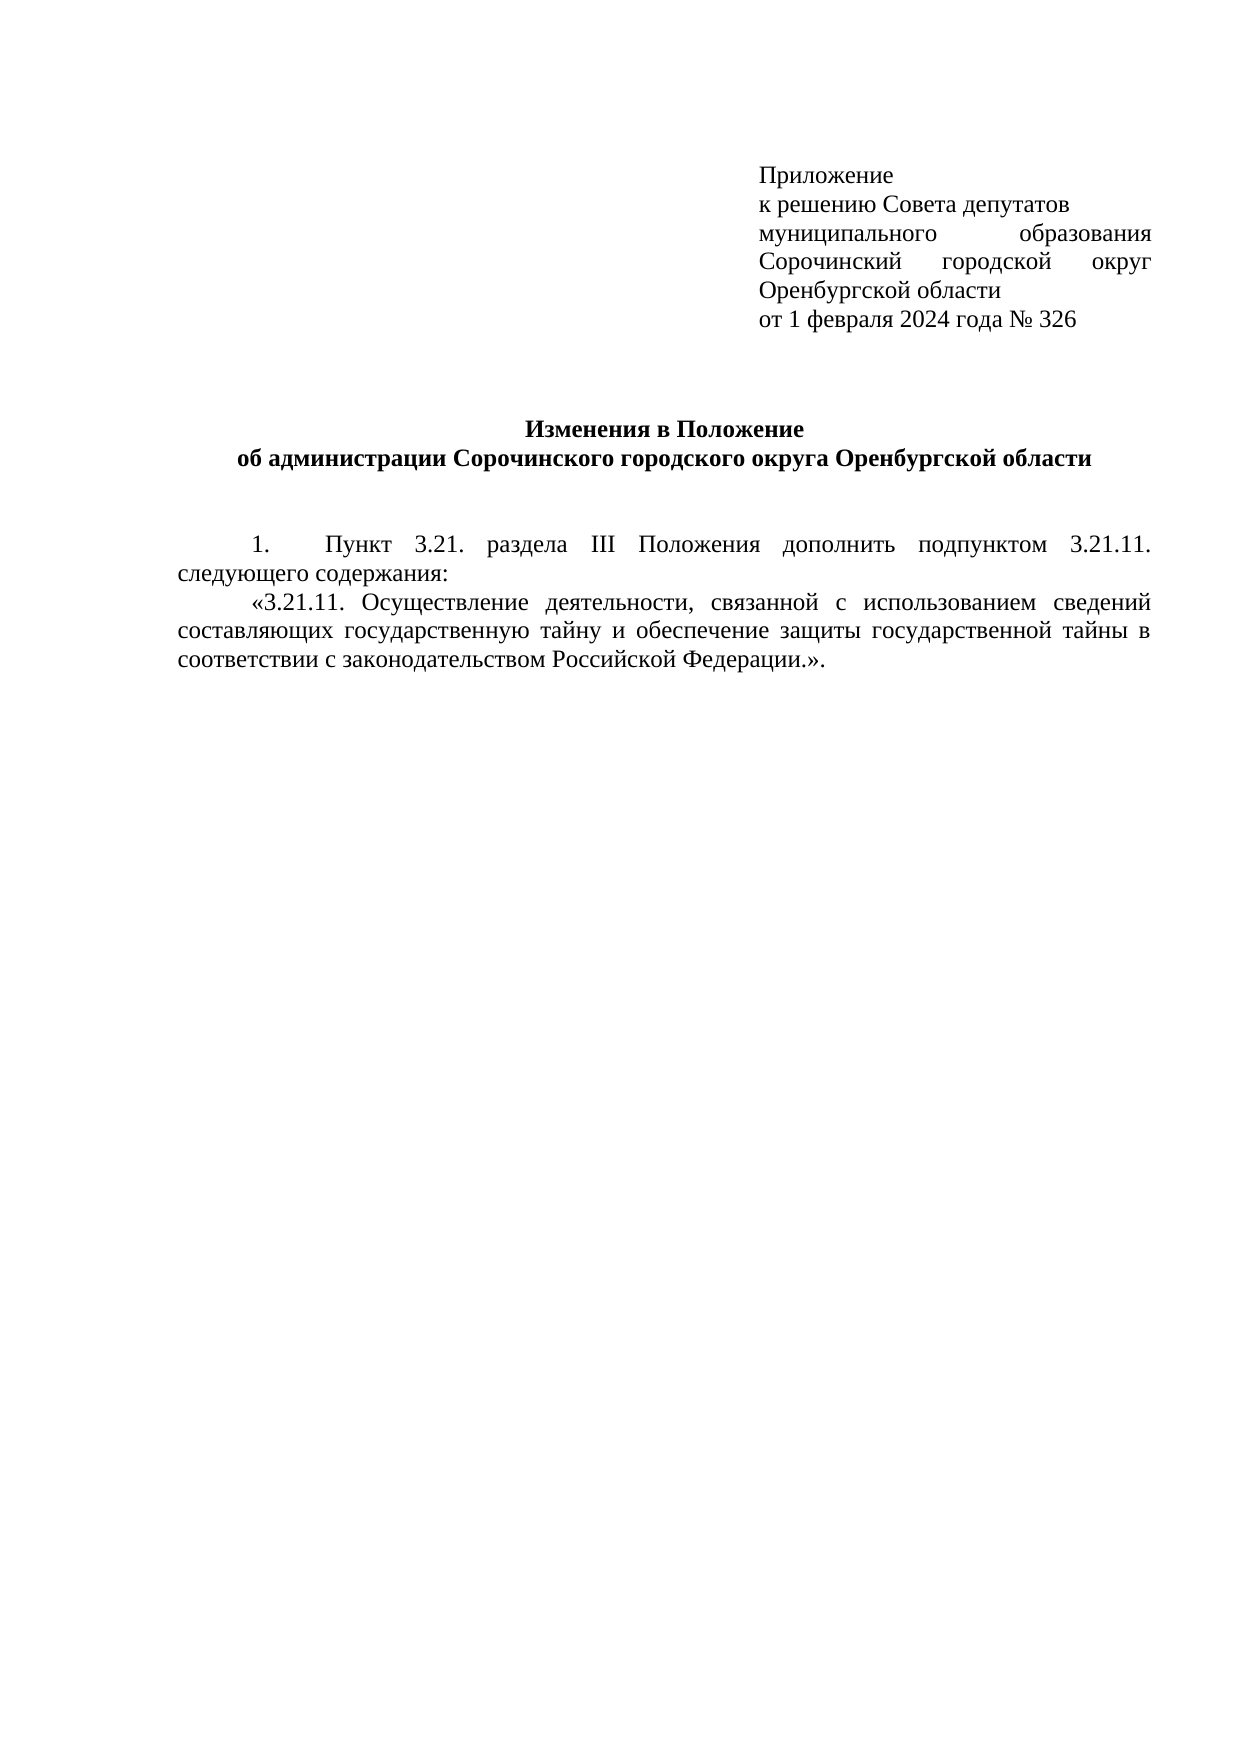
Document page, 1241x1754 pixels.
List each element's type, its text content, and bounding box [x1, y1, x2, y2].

text «3.21.11. Осуществление деятельности, связанной с использованием сведений составляющих государственную тайну и обеспечение защиты государственной тайны в соответствии с законодательством Российской Федерации.». [177, 587, 1152, 673]
text Приложение [758, 160, 1152, 189]
text от 1 февраля 2024 года № 326 [758, 304, 1152, 333]
text Изменения в Положение [177, 414, 1152, 443]
text муниципального образования Сорочинский городской округ Оренбургской области [758, 218, 1152, 304]
text об администрации Сорочинского городского округа Оренбургской области [177, 443, 1152, 472]
list Пункт 3.21. раздела III Положения дополнить подпунктом 3.21.11. следующего содержания: [177, 529, 1152, 587]
text к решению Совета депутатов [758, 189, 1152, 218]
